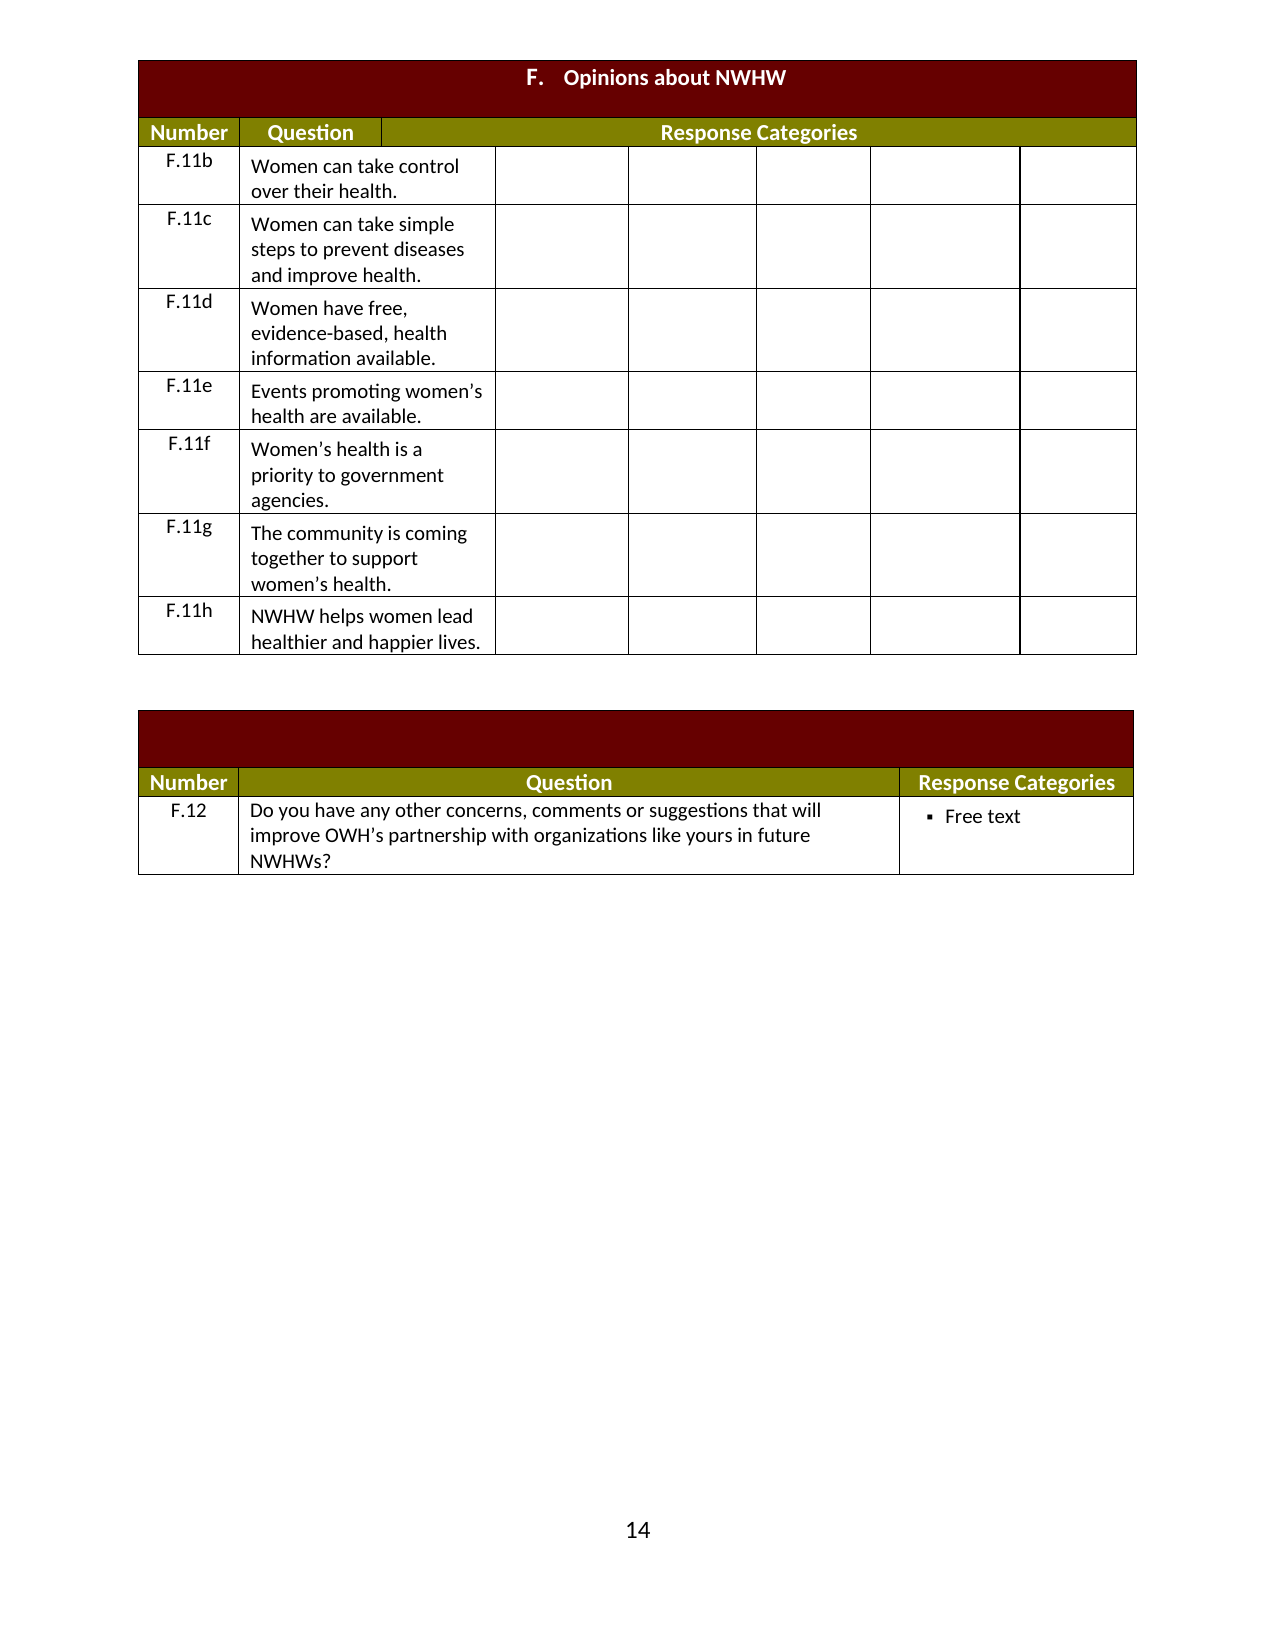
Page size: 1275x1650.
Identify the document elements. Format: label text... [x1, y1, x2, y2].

table_cell Response Categories [382, 118, 1136, 146]
table_cell [1021, 205, 1136, 287]
table_cell Do you have any other concerns, comments or suggestions that will improve OWH’s partnership with organizations like yours in future NWHWs? [239, 797, 899, 873]
table_cell F.11e [139, 372, 239, 429]
table_cell Women can take simple steps to prevent diseases and improve health. [240, 205, 495, 287]
table_cell [629, 372, 756, 429]
table_cell [757, 205, 870, 287]
table_cell [757, 514, 870, 596]
table_cell [496, 289, 628, 371]
table_cell F.11c [139, 205, 239, 287]
table_cell [1021, 430, 1136, 513]
table_cell Women can take control over their health. [240, 147, 495, 204]
table_cell Number [139, 768, 238, 796]
table_cell [871, 514, 1019, 596]
table_cell F.11g [139, 514, 239, 596]
table_cell [629, 597, 756, 654]
table_cell [496, 147, 628, 204]
table_cell Question [239, 768, 899, 796]
table_cell F.11d [139, 289, 239, 371]
table_cell [1021, 597, 1136, 654]
table_cell [629, 147, 756, 204]
table_cell [496, 430, 628, 513]
table_cell [1021, 289, 1136, 371]
table_cell [496, 597, 628, 654]
table_cell [757, 147, 870, 204]
table_cell F.11h [139, 597, 239, 654]
table_cell Women have free, evidence-based, health information available. [240, 289, 495, 371]
table_cell F.11f [139, 430, 239, 513]
table_cell NWHW helps women lead healthier and happier lives. [240, 597, 495, 654]
table_cell Free text [900, 797, 1133, 873]
table_cell [629, 289, 756, 371]
table_cell [1021, 514, 1136, 596]
table_cell [871, 372, 1019, 429]
table_cell [871, 597, 1019, 654]
table_cell [496, 514, 628, 596]
table_cell [629, 430, 756, 513]
table_cell [629, 205, 756, 287]
table_cell [757, 372, 870, 429]
table_cell [757, 289, 870, 371]
table_cell [629, 514, 756, 596]
table_cell [871, 205, 1019, 287]
table_cell Response Categories [900, 768, 1133, 796]
table_cell [871, 430, 1019, 513]
table_cell Women’s health is a priority to government agencies. [240, 430, 495, 513]
table_cell [496, 205, 628, 287]
table_cell [757, 430, 870, 513]
table_cell F.11b [139, 147, 239, 204]
table_cell Events promoting women’s health are available. [240, 372, 495, 429]
table_cell [1021, 372, 1136, 429]
table_cell [496, 372, 628, 429]
table_cell Number [139, 118, 239, 146]
table_cell [871, 147, 1019, 204]
table_cell [757, 597, 870, 654]
table_cell The community is coming together to support women’s health. [240, 514, 495, 596]
table_header Opinions about NWHW [139, 61, 1136, 117]
table_cell [871, 289, 1019, 371]
table_cell Question [240, 118, 381, 146]
table_cell F.12 [139, 797, 238, 873]
table_header [139, 711, 1133, 767]
table_cell [1021, 147, 1136, 204]
